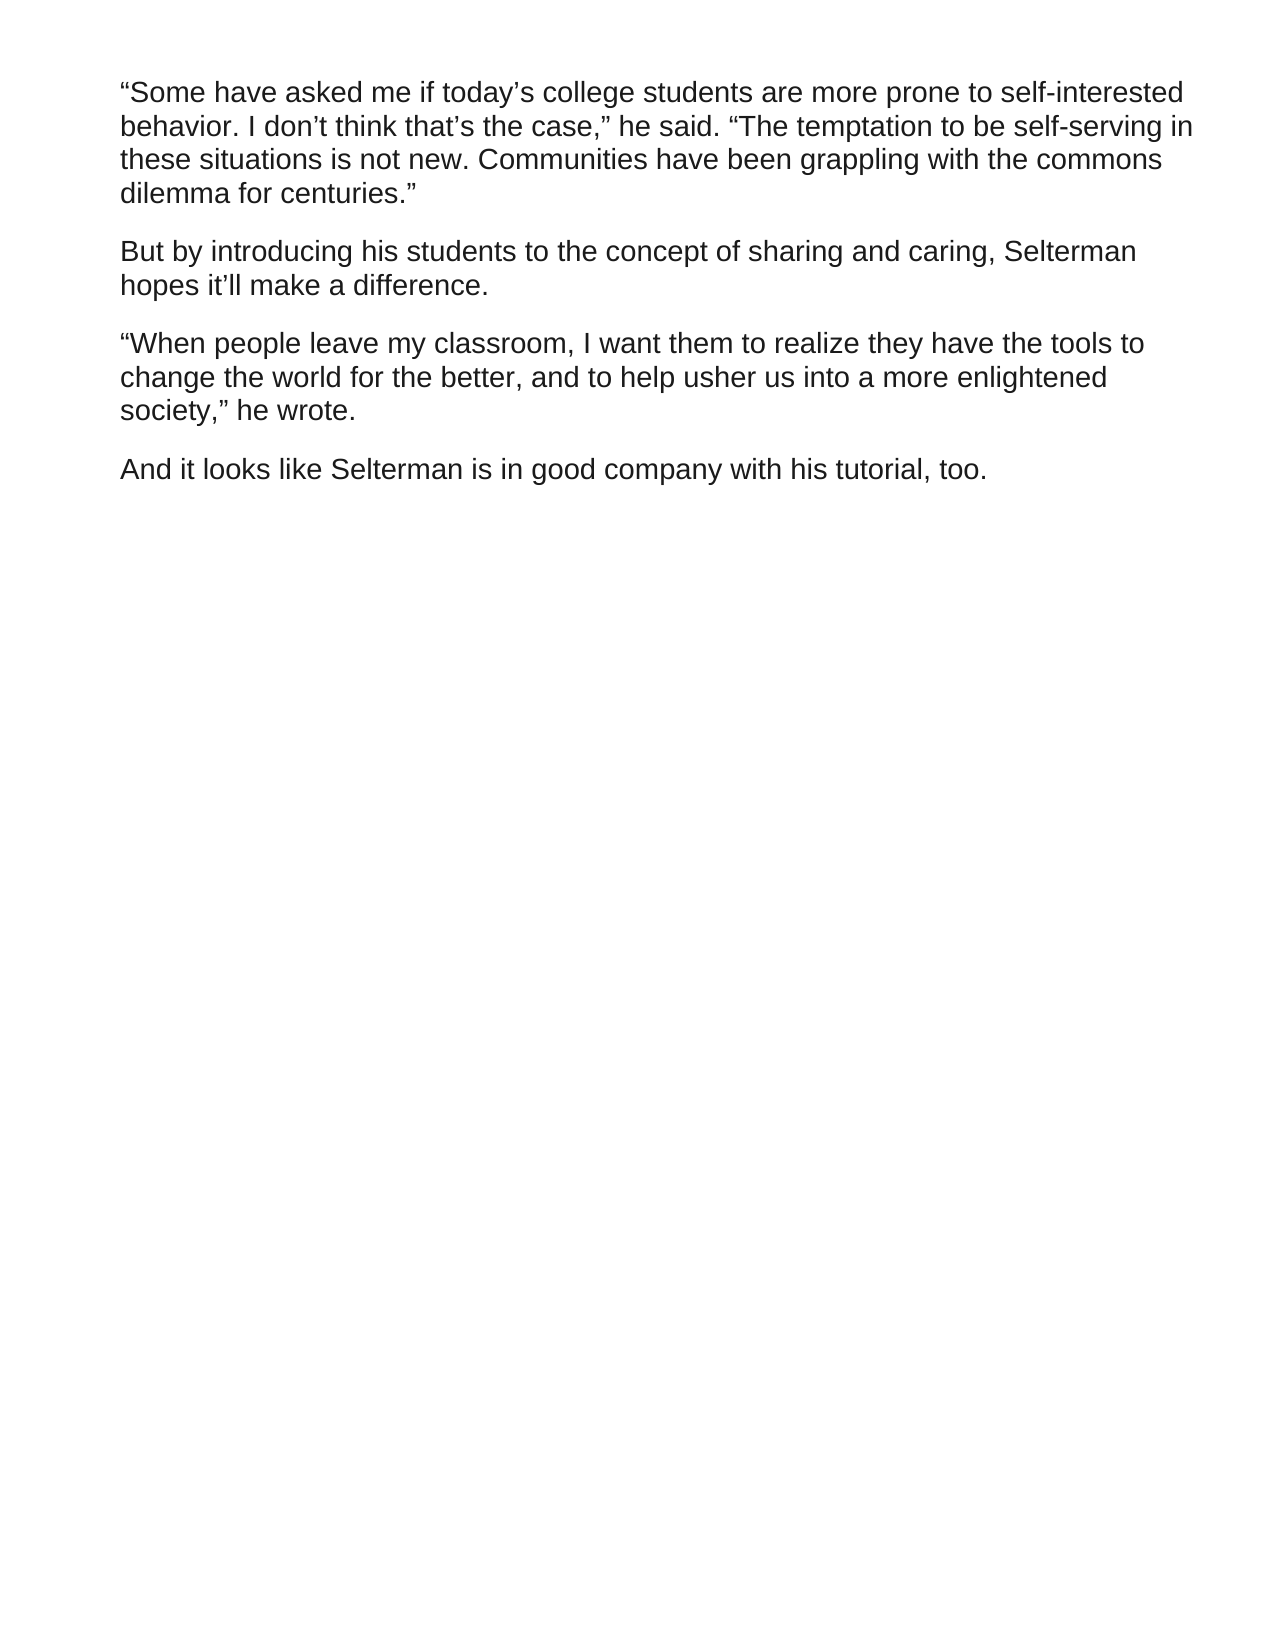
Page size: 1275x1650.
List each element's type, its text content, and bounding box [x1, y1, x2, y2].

text But by introducing his students to the concept of sharing and caring, Selterman hopes it’ll make a difference. [120, 234, 1200, 301]
text And it looks like Selterman is in good company with his tutorial, too. [120, 452, 1200, 485]
text “Some have asked me if today’s college students are more prone to self-interested behavior. I don’t think that’s the case,” he said. “The temptation to be self-serving in these situations is not new. Communities have been grappling with the commons dilemma for centuries.” [120, 75, 1200, 209]
text “When people leave my classroom, I want them to realize they have the tools to change the world for the better, and to help usher us into a more enlightened society,” he wrote. [120, 326, 1200, 427]
